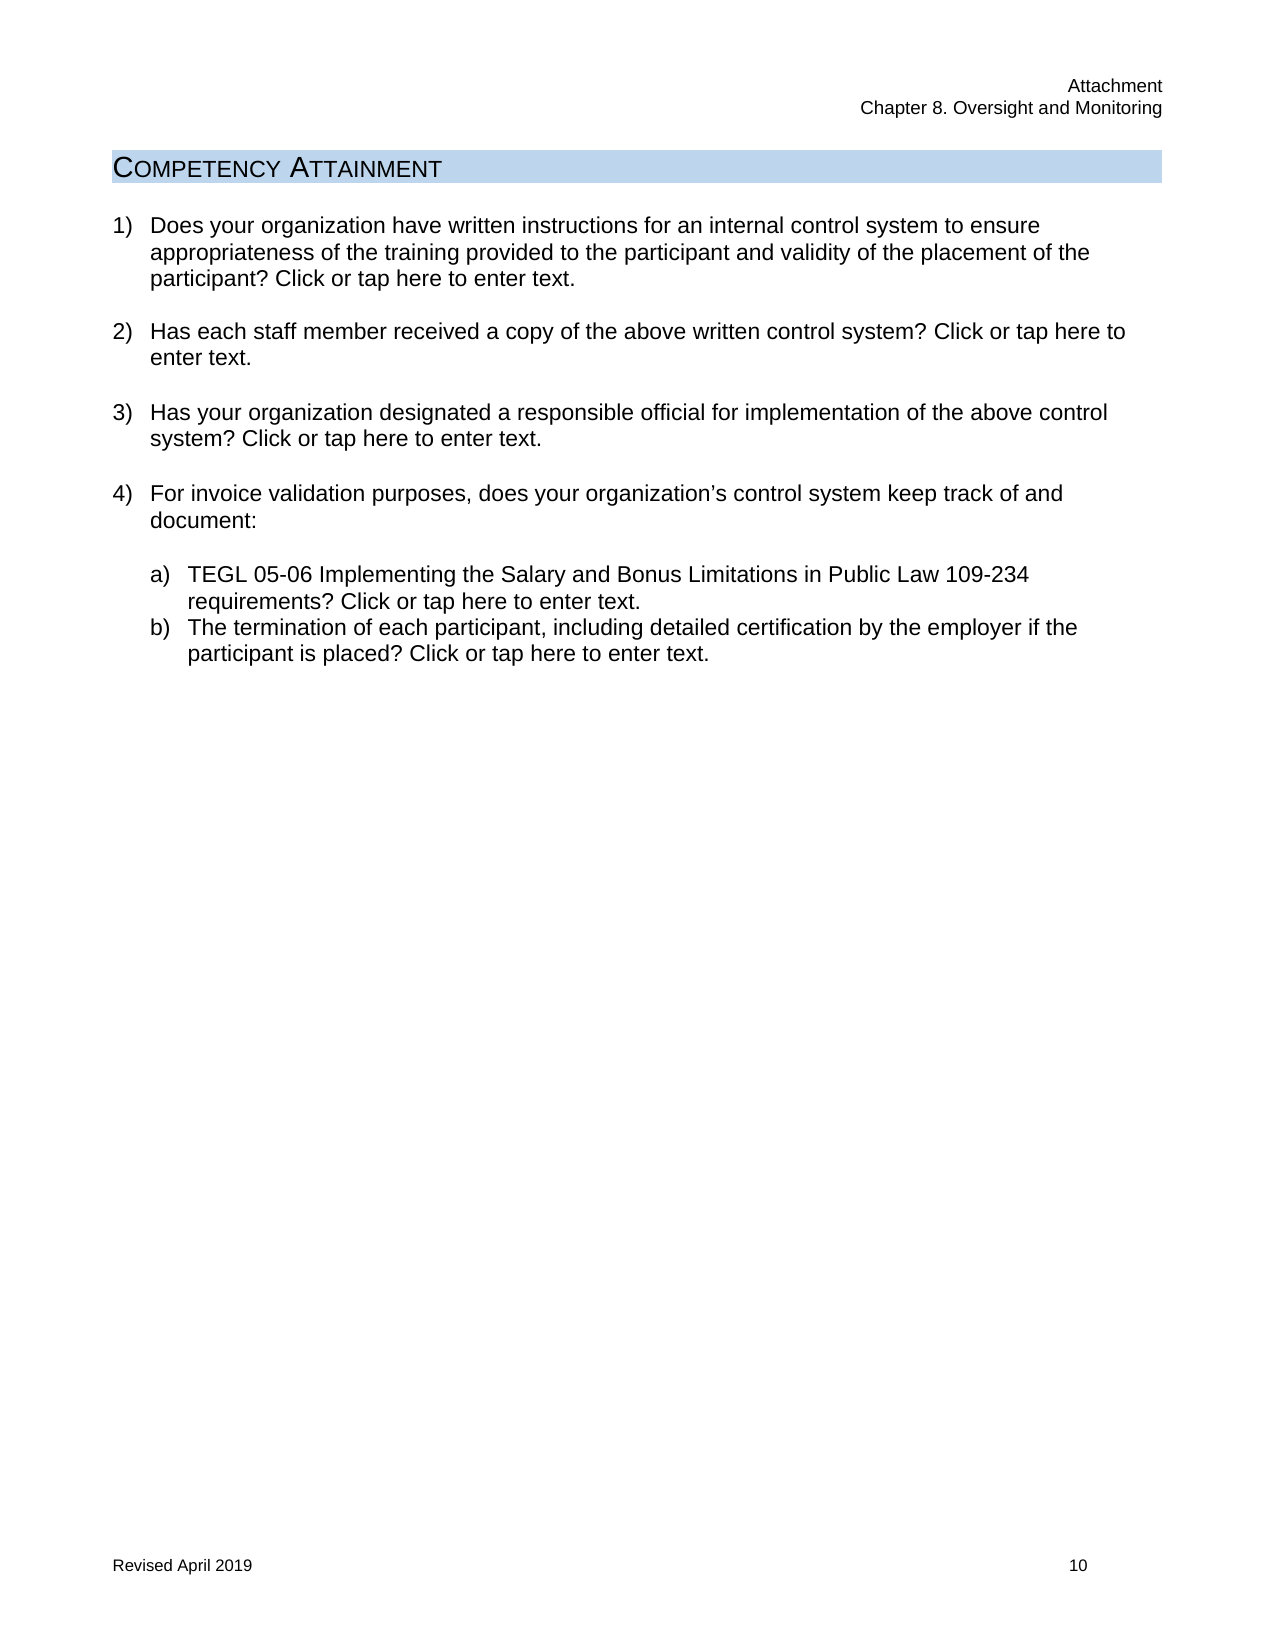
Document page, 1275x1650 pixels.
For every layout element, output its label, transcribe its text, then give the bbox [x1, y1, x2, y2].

list Has your organization designated a responsible official for implementation of the above control system? [112, 399, 1162, 452]
list The termination of each participant, including detailed certification by the employer if the participant is placed? [150, 614, 1162, 667]
list For invoice validation purposes, does your organization’s control system keep track of and document: [112, 480, 1162, 533]
list TEGL 05-06 Implementing the Salary and Bonus Limitations in Public Law 109-234 requirements? [150, 561, 1162, 614]
list Does your organization have written instructions for an internal control system to ensure appropriateness of the training provided to the participant and validity of the placement of the participant? [112, 212, 1162, 292]
list Has each staff member received a copy of the above written control system? [112, 318, 1162, 371]
subtitle Competency Attainment [112, 150, 1162, 183]
